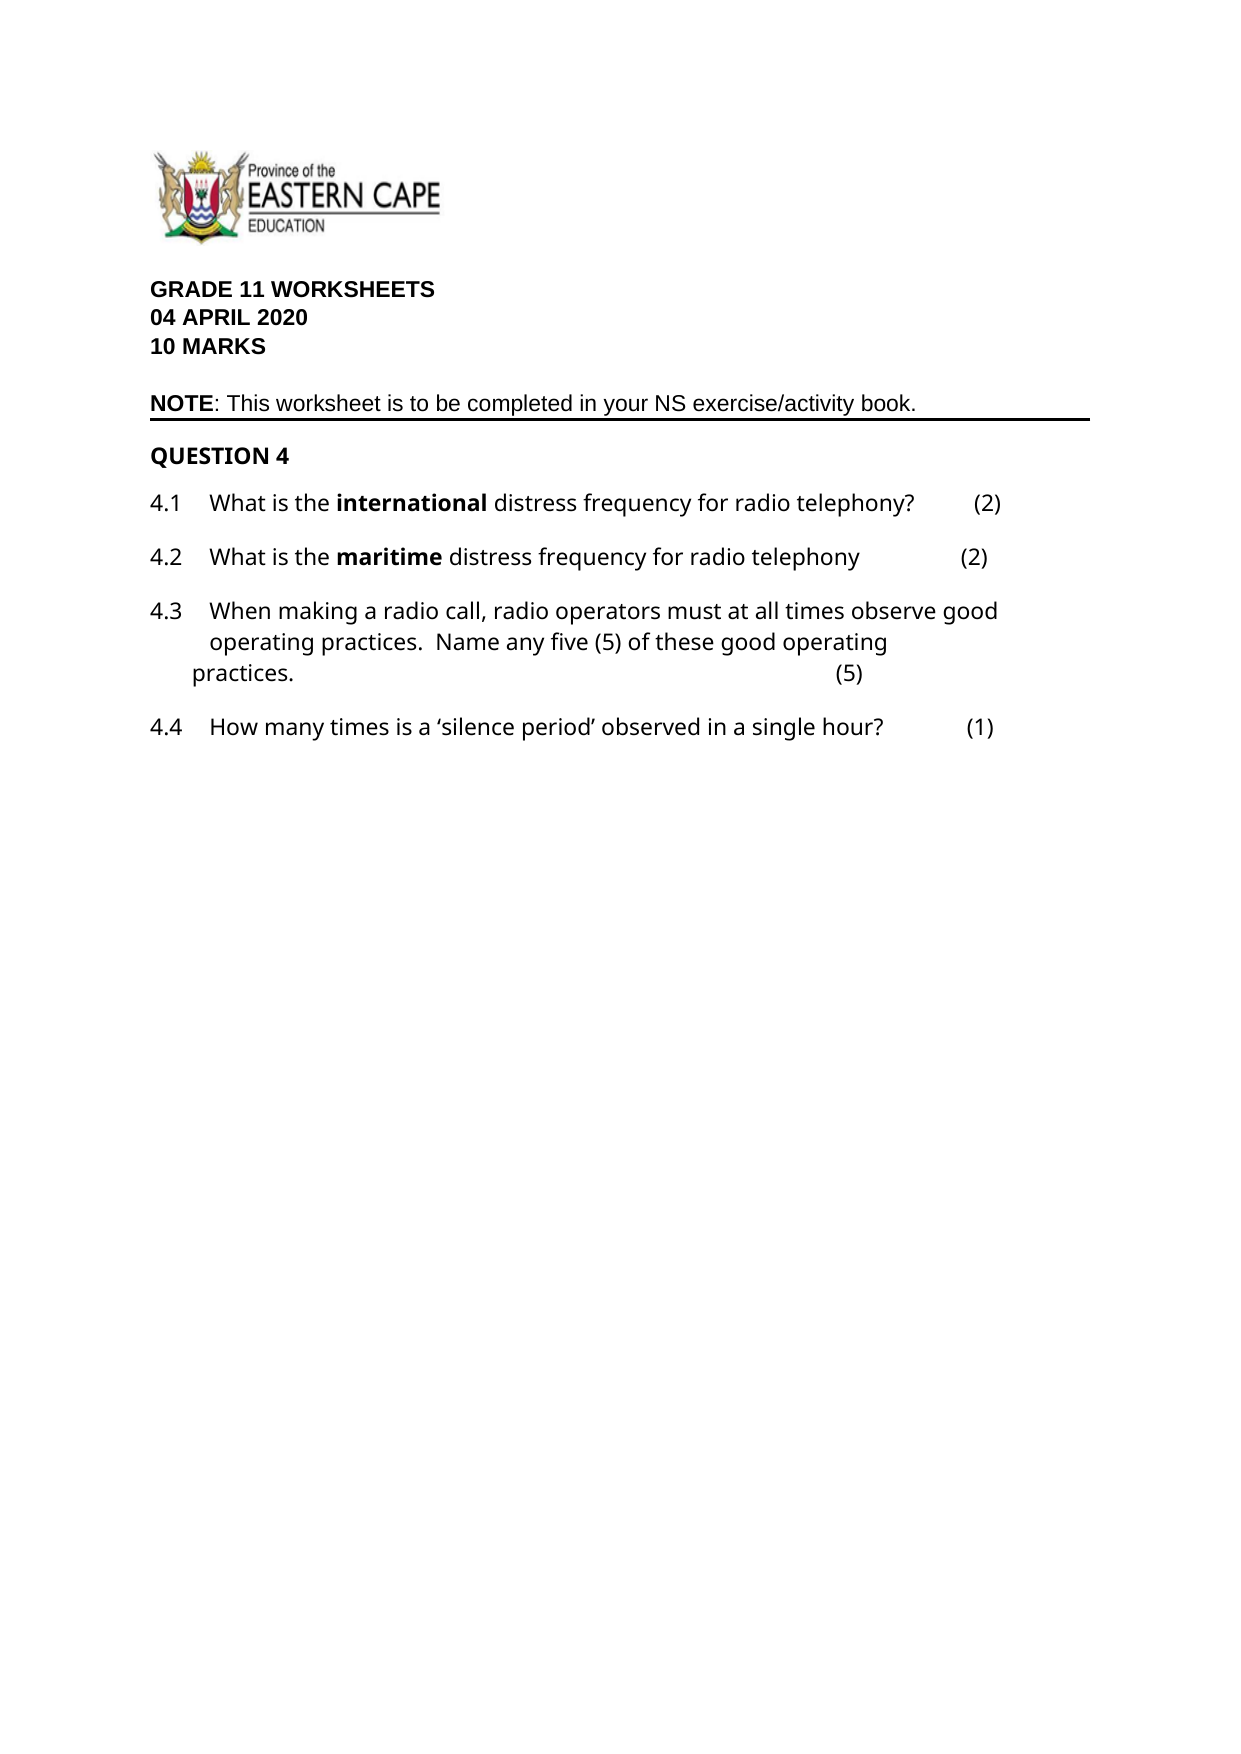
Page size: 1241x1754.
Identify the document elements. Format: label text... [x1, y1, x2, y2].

text 4.1 What is the international distress frequency for radio telephony? (2) [150, 487, 1090, 518]
text 4.3 When making a radio call, radio operators must at all times observe good operating practices. Name any five (5) of these good operating [150, 594, 1090, 657]
text 04 APRIL 2020 [150, 304, 1090, 331]
text GRADE 11 WORKSHEETS [150, 276, 1090, 302]
text 4.4 How many times is a ‘silence period’ observed in a single hour? (1) [150, 711, 1090, 742]
text 4.2 What is the maritime distress frequency for radio telephony (2) [150, 541, 1090, 572]
list QUESTION 4 [150, 440, 1090, 471]
text practices. (5) [150, 657, 1090, 688]
text 10 MARKS [150, 333, 1090, 359]
picture [150, 150, 448, 246]
text NOTE: This worksheet is to be completed in your NS exercise/activity book. [150, 389, 1090, 418]
